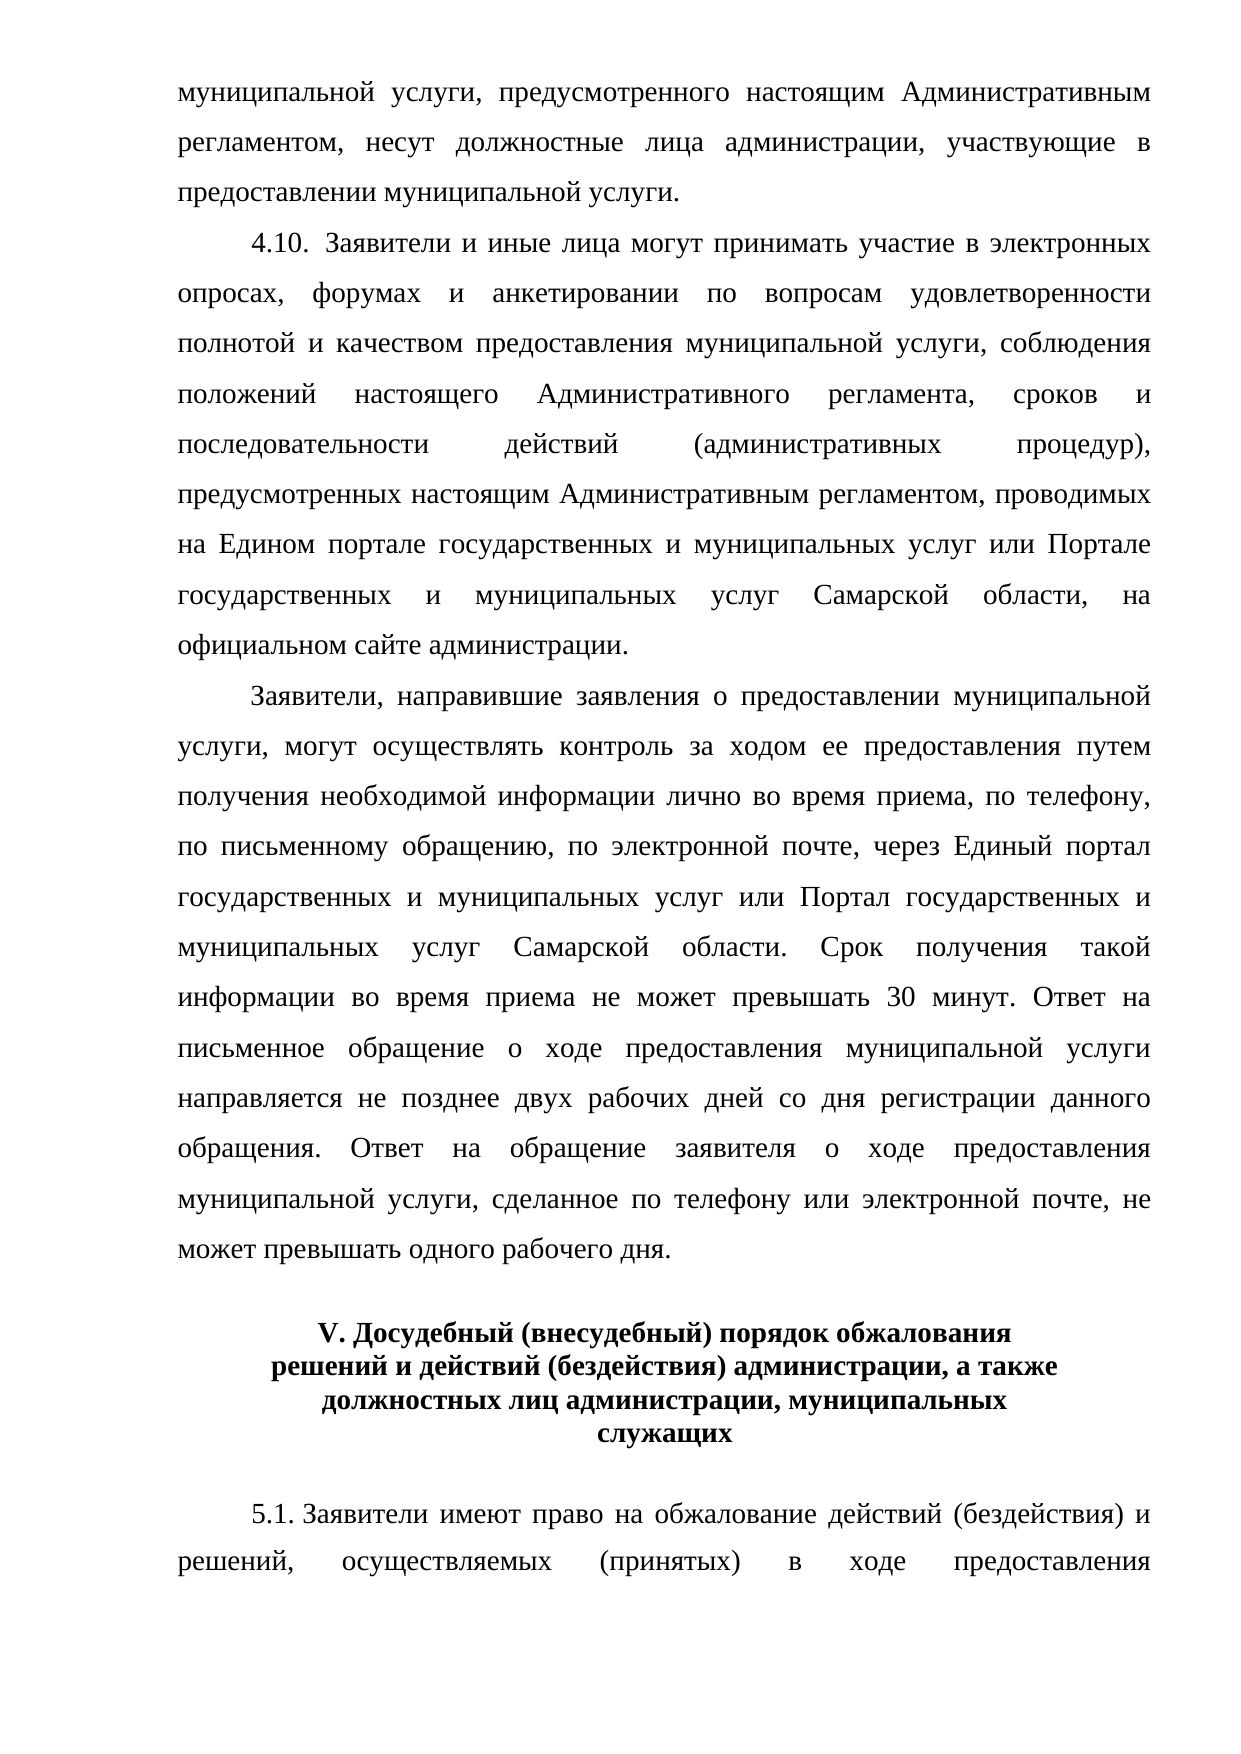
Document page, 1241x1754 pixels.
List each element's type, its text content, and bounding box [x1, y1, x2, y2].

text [177, 74, 1152, 208]
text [177, 1496, 1152, 1576]
text V. Досудебный (внесудебный) порядок обжалования решений и действий (бездействия) администрации, а также должностных лиц администрации, муниципальных служащих [266, 1315, 1063, 1449]
text 4.10. Заявители и иные лица могут принимать участие в электронных опросах, форумах и анкетировании по вопросам удовлетворенности полнотой и качеством предоставления муниципальной услуги, соблюдения положений настоящего Административного регламента, сроков и последовательности действий (административных процедур), предусмотренных настоящим Административным регламентом, проводимых на Едином портале государственных и муниципальных услуг или Портале государственных и муниципальных услуг Самарской области, на официальном сайте администрации. [177, 225, 1152, 661]
text Заявители, направившие заявления о предоставлении муниципальной услуги, могут осуществлять контроль за ходом ее предоставления путем получения необходимой информации лично во время приема, по телефону, по письменному обращению, по электронной почте, через Единый портал государственных и муниципальных услуг или Портал государственных и муниципальных услуг Самарской области. Срок получения такой информации во время приема не может превышать 30 минут. Ответ на письменное обращение о ходе предоставления муниципальной услуги направляется не позднее двух рабочих дней со дня регистрации данного обращения. Ответ на обращение заявителя о ходе предоставления муниципальной услуги, сделанное по телефону или электронной почте, не может превышать одного рабочего дня. [177, 678, 1152, 1264]
